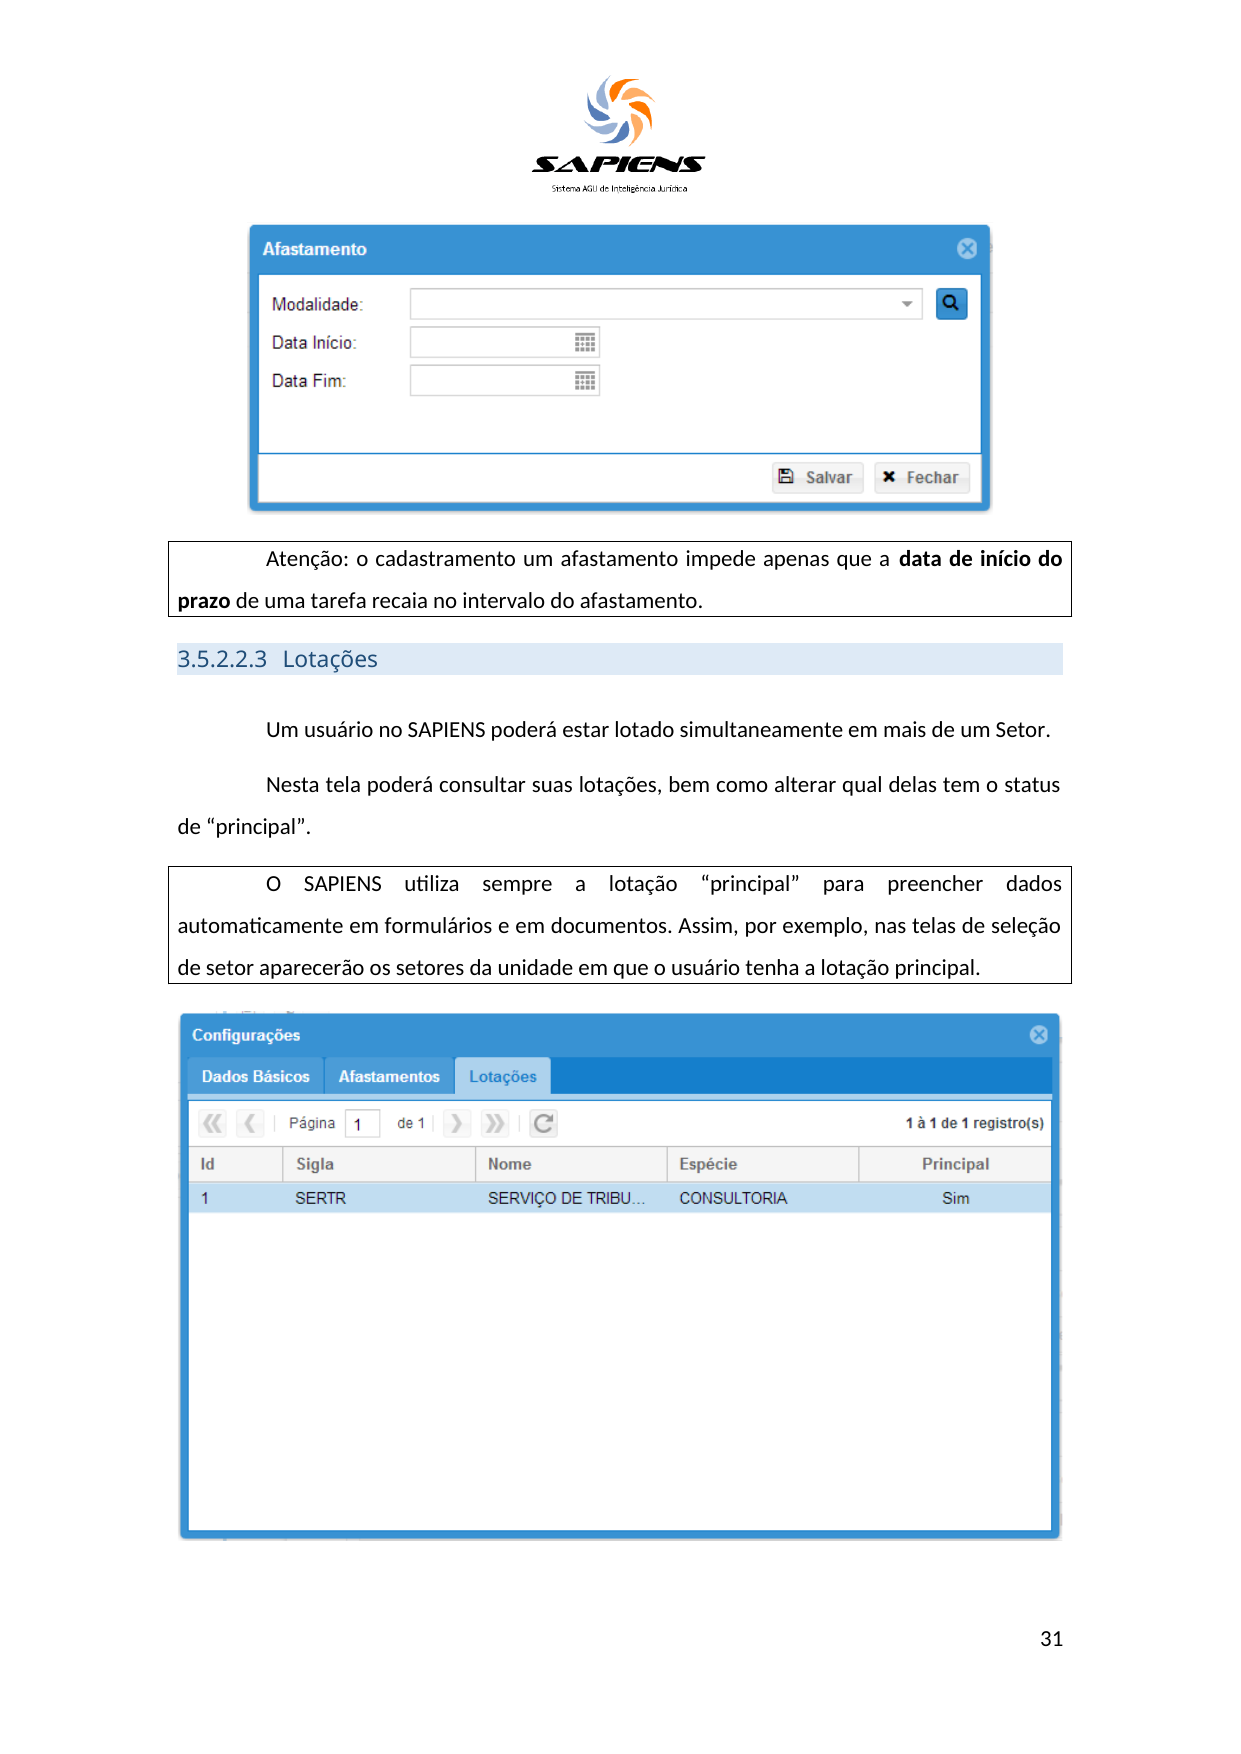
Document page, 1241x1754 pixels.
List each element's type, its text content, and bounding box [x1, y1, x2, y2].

picture [177, 1011, 1063, 1541]
text Nesta tela poderá consultar suas lotações, bem como alterar qual delas tem o status de “principal”. [177, 770, 1063, 840]
text O SAPIENS utiliza sempre a lotação “principal” para preencher dados automaticamente em formulários e em documentos. Assim, por exemplo, nas telas de seleção de setor aparecerão os setores da unidade em que o usuário tenha a lotação principal. [169, 867, 1071, 983]
picture [247, 222, 994, 515]
text Atenção: o cadastramento um afastamento impede apenas que a data de início do prazo de uma tarefa recaia no intervalo do afastamento. [169, 542, 1071, 616]
text Um usuário no SAPIENS poderá estar lotado simultaneamente em mais de um Setor. [177, 715, 1063, 743]
picture [529, 73, 711, 194]
subtitle Lotações [177, 643, 1063, 675]
